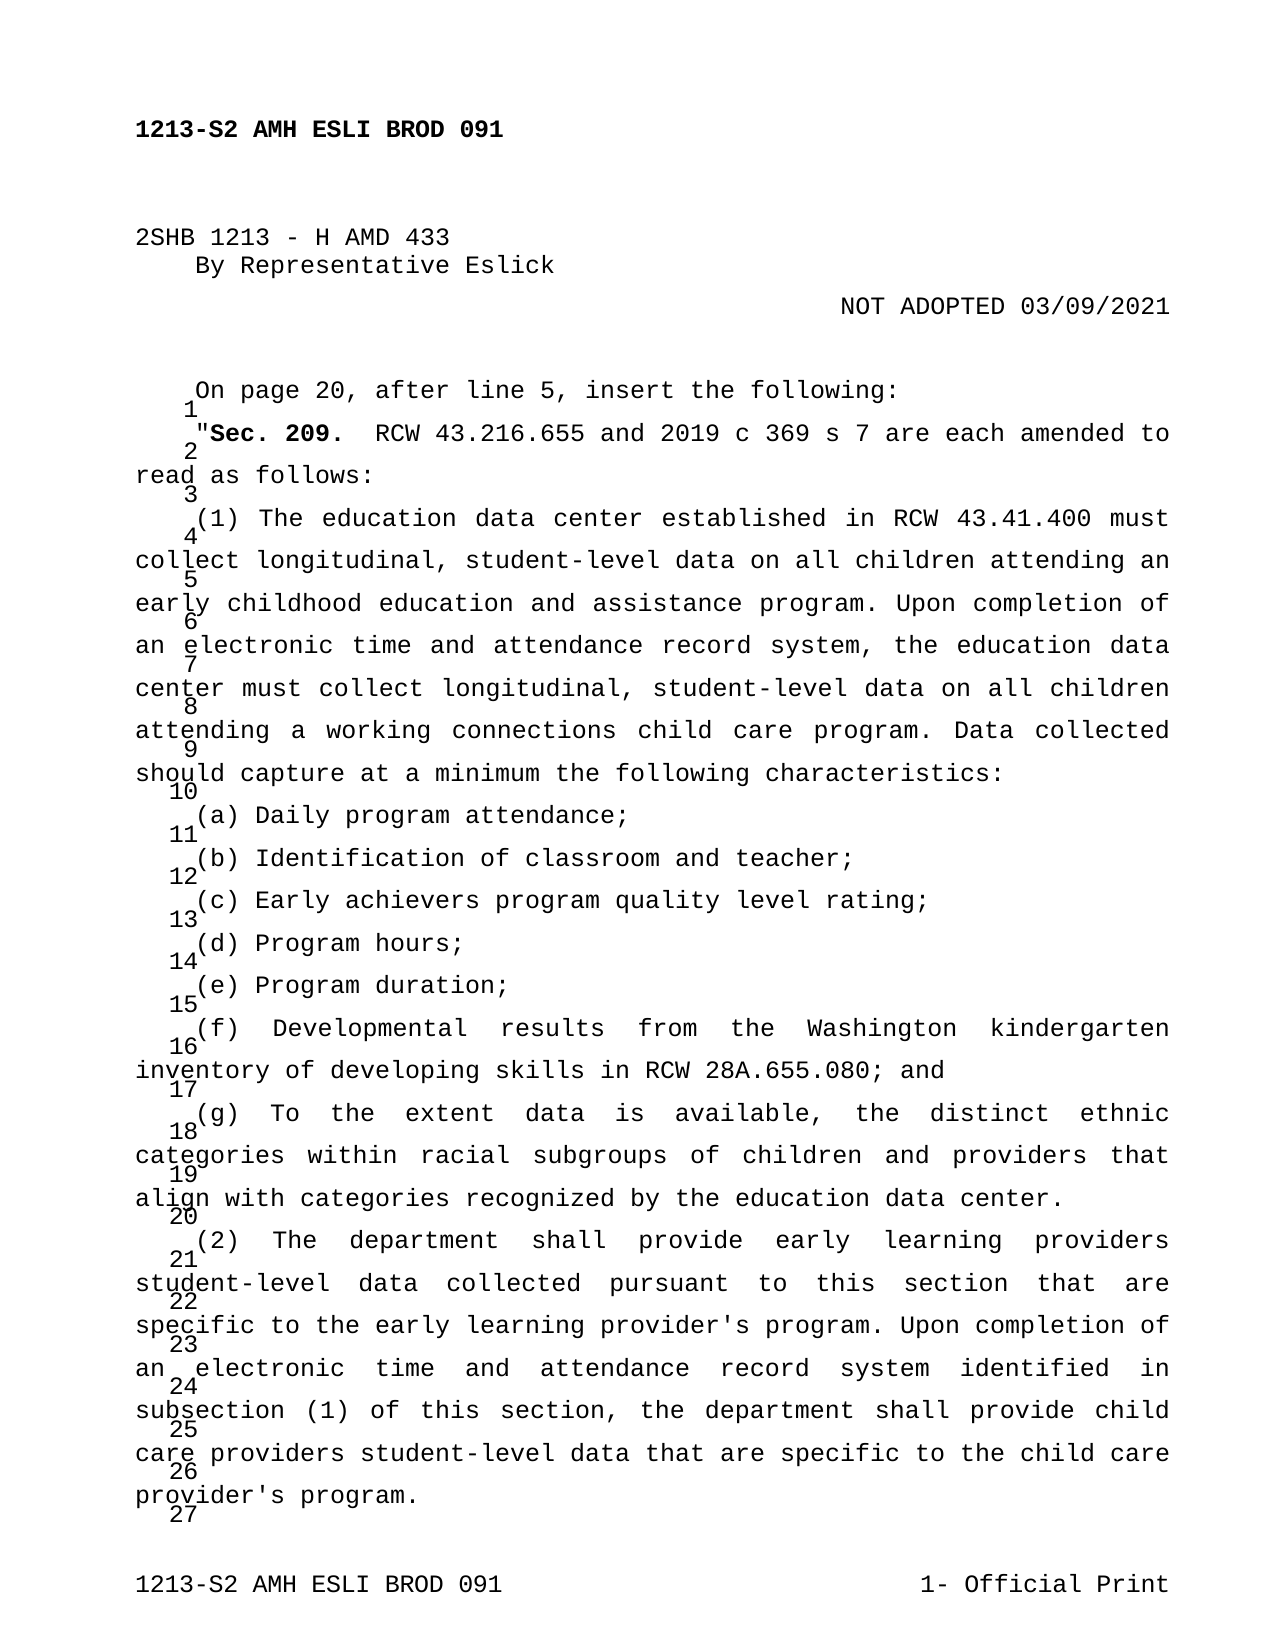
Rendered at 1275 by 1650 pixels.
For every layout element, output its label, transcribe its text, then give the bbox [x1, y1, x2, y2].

text (f) Developmental results from the Washington kindergarten inventory of developing skills in RCW 28A.655.080; and [135, 1002, 1170, 1087]
text (b) Identification of classroom and teacher; [135, 832, 1170, 875]
text "Sec. 209. RCW 43.216.655 and 2019 c 369 s 7 are each amended to read as follows: [135, 407, 1170, 492]
text (1) The education data center established in RCW 43.41.400 must collect longitudinal, student-level data on all children attending an early childhood education and assistance program. Upon completion of an electronic time and attendance record system, the education data center must collect longitudinal, student-level data on all children attending a working connections child care program. Data collected should capture at a minimum the following characteristics: [135, 492, 1170, 790]
text (g) To the extent data is available, the distinct ethnic categories within racial subgroups of children and providers that align with categories recognized by the education data center. [135, 1087, 1170, 1215]
text (a) Daily program attendance; [135, 790, 1170, 832]
text (c) Early achievers program quality level rating; [135, 875, 1170, 917]
text (e) Program duration; [135, 960, 1170, 1002]
text On page 20, after line 5, insert the following: [135, 365, 1170, 407]
text - [135, 224, 1170, 252]
text (d) Program hours; [135, 917, 1170, 960]
text (2) The department shall provide early learning providers student-level data collected pursuant to this section that are specific to the early learning provider's program. Upon completion of an electronic time and attendance record system identified in subsection (1) of this section, the department shall provide child care providers student-level data that are specific to the child care provider's program. [135, 1215, 1170, 1512]
